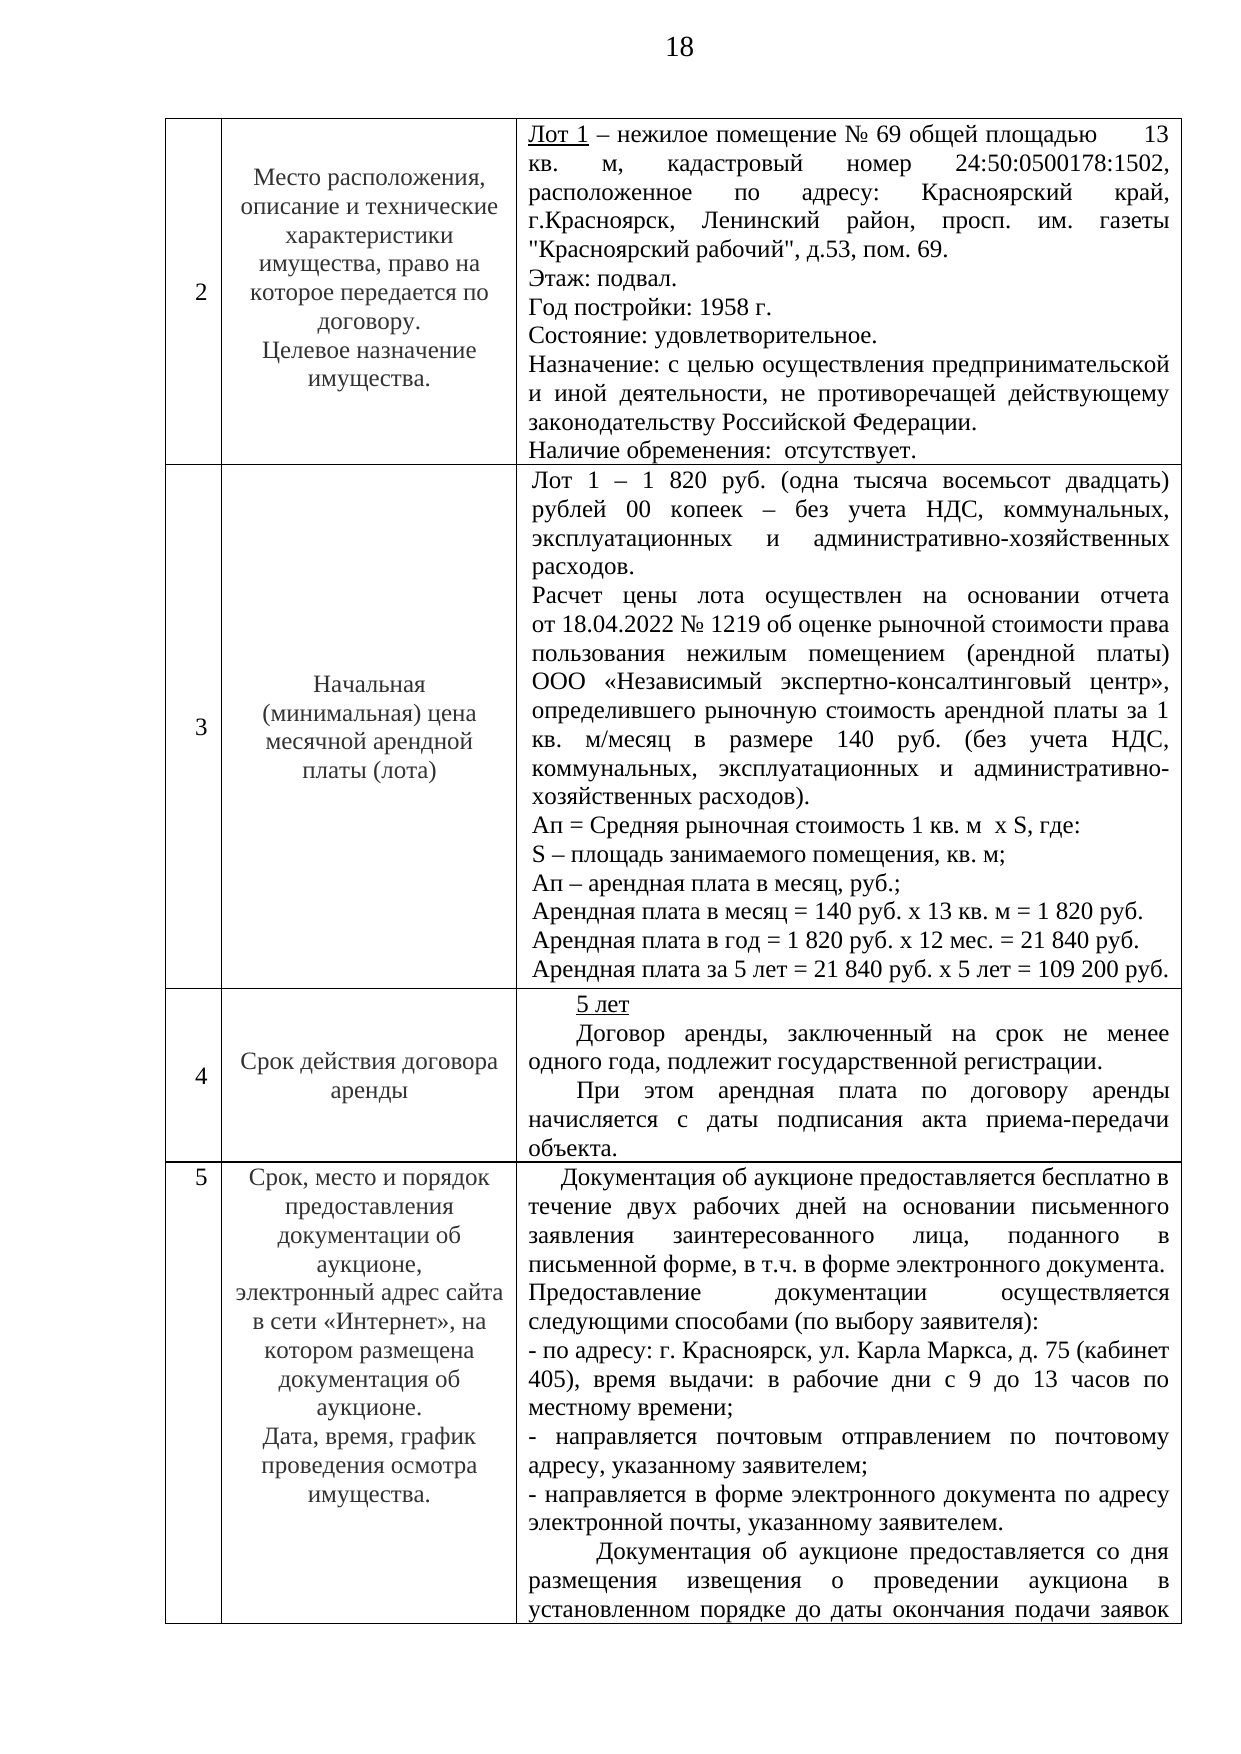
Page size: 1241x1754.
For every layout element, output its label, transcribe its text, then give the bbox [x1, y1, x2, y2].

table_cell Лот 1 – 1 820 руб. (одна тысяча восемьсот двадцать) рублей 00 копеек – без учета НДС, коммунальных, эксплуатационных и административно-хозяйственных расходов. Расчет цены лота осуществлен на основании отчета от 18.04.2022 № 1219 об оценке рыночной стоимости права пользования нежилым помещением (арендной платы) ООО «Независимый экспертно-консалтинговый центр», определившего рыночную стоимость арендной платы за 1 кв. м/месяц в размере 140 руб. (без учета НДС, коммунальных, эксплуатационных и административно-хозяйственных расходов). Ап = Средняя рыночная стоимость 1 кв. м х S, где: S – площадь занимаемого помещения, кв. м; Ап – арендная плата в месяц, руб.; Арендная плата в месяц = 140 руб. х 13 кв. м = 1 820 руб. Арендная плата в год = 1 820 руб. х 12 мес. = 21 840 руб. Арендная плата за 5 лет = 21 840 руб. х 5 лет = 109 200 руб. [517, 465, 1181, 988]
table_cell Место расположения, описание и технические характеристики имущества, право на которое передается по договору. Целевое назначение имущества. [222, 119, 516, 464]
table_cell 4 [166, 989, 221, 1161]
table_cell 5 [166, 1163, 221, 1622]
table_cell 5 лет Договор аренды, заключенный на срок не менее одного года, подлежит государственной регистрации. При этом арендная плата по договору аренды начисляется с даты подписания акта приема-передачи объекта. [517, 989, 1181, 1161]
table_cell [222, 1163, 516, 1622]
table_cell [517, 1163, 1181, 1622]
table_cell Лот 1 – нежилое помещение № 69 общей площадью 13 кв. м, кадастровый номер 24:50:0500178:1502, расположенное по адресу: Красноярский край, г.Красноярск, Ленинский район, просп. им. газеты "Красноярский рабочий", д.53, пом. 69. Этаж: подвал. Год постройки: 1958 г. Состояние: удовлетворительное. Назначение: с целью осуществления предпринимательской и иной деятельности, не противоречащей действующему законодательству Российской Федерации. Наличие обременения: отсутствует. [517, 119, 1181, 464]
table_cell Срок действия договора аренды [222, 989, 516, 1161]
table_cell 2 [166, 119, 221, 464]
table_cell 3 [166, 465, 221, 988]
table_cell Начальная (минимальная) цена месячной арендной платы (лота) [222, 465, 516, 988]
